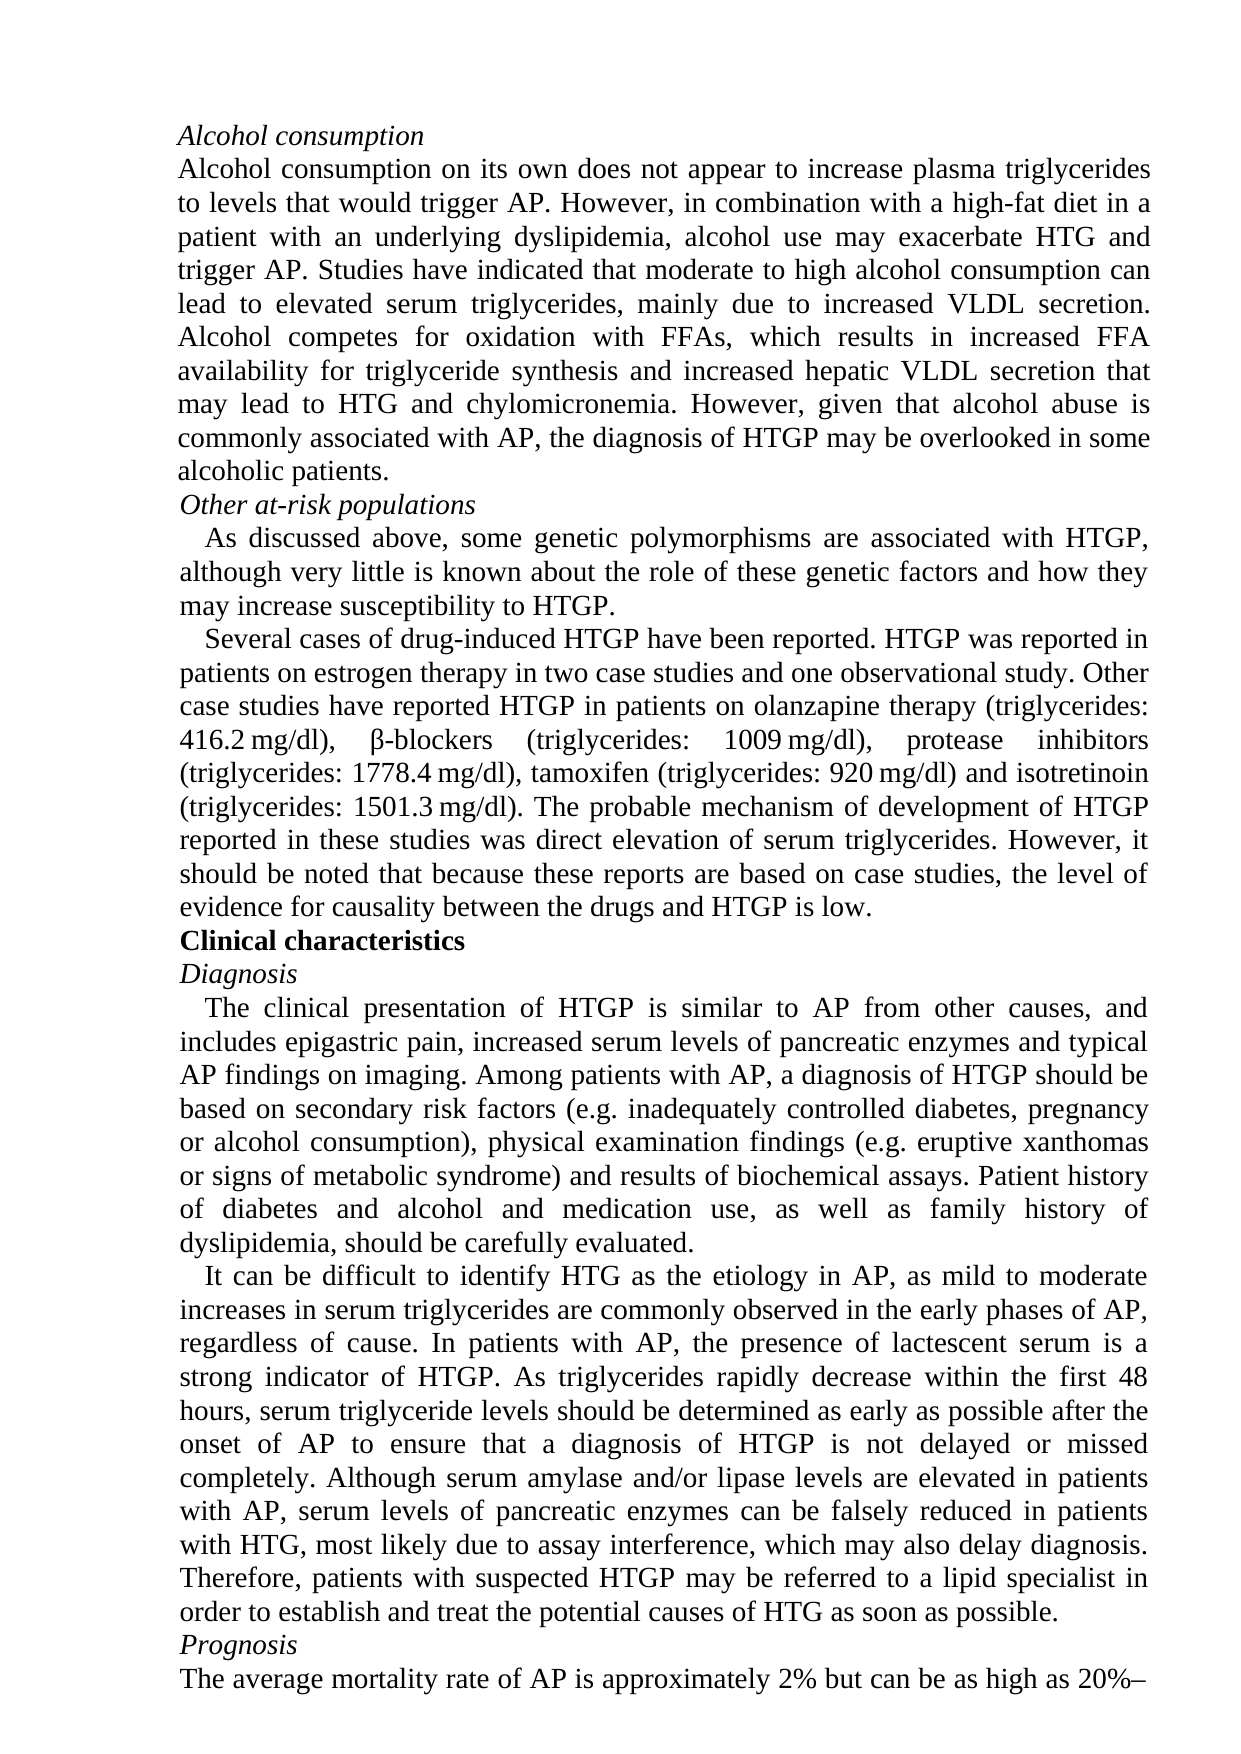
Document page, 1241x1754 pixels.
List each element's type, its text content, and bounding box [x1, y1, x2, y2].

text Other at-risk populations [179, 487, 1152, 521]
text Alcohol consumption on its own does not appear to increase plasma triglycerides to levels that would trigger AP. However, in combination with a high-fat diet in a patient with an underlying dyslipidemia, alcohol use may exacerbate HTG and trigger AP. Studies have indicated that moderate to high alcohol consumption can lead to elevated serum triglycerides, mainly due to increased VLDL secretion. Alcohol competes for oxidation with FFAs, which results in increased FFA availability for triglyceride synthesis and increased hepatic VLDL secretion that may lead to HTG and chylomicronemia. However, given that alcohol abuse is commonly associated with AP, the diagnosis of HTGP may be overlooked in some alcoholic patients. [177, 152, 1152, 487]
text Several cases of drug-induced HTGP have been reported. HTGP was reported in patients on estrogen therapy in two case studies and one observational study. Other case studies have reported HTGP in patients on olanzapine therapy (triglycerides: 416.2 mg/dl), β-blockers (triglycerides: 1009 mg/dl), protease inhibitors (triglycerides: 1778.4 mg/dl), tamoxifen (triglycerides: 920 mg/dl) and isotretinoin (triglycerides: 1501.3 mg/dl). The probable mechanism of development of HTGP reported in these studies was direct elevation of serum triglycerides. However, it should be noted that because these reports are based on case studies, the level of evidence for causality between the drugs and HTGP is low. [179, 621, 1149, 923]
text Diagnosis [179, 957, 1152, 990]
text It can be difficult to identify HTG as the etiology in AP, as mild to moderate increases in serum triglycerides are commonly observed in the early phases of AP, regardless of cause. In patients with AP, the presence of lactescent serum is a strong indicator of HTGP. As triglycerides rapidly decrease within the first 48 hours, serum triglyceride levels should be determined as early as possible after the onset of AP to ensure that a diagnosis of HTGP is not delayed or missed completely. Although serum amylase and/or lipase levels are elevated in patients with AP, serum levels of pancreatic enzymes can be falsely reduced in patients with HTG, most likely due to assay interference, which may also delay diagnosis. Therefore, patients with suspected HTGP may be referred to a lipid specialist in order to establish and treat the potential causes of HTG as soon as possible. [179, 1258, 1149, 1627]
text The clinical presentation of HTGP is similar to AP from other causes, and includes epigastric pain, increased serum levels of pancreatic enzymes and typical AP findings on imaging. Among patients with AP, a diagnosis of HTGP should be based on secondary risk factors (e.g. inadequately controlled diabetes, pregnancy or alcohol consumption), physical examination findings (e.g. eruptive xanthomas or signs of metabolic syndrome) and results of biochemical assays. Patient history of diabetes and alcohol and medication use, as well as family history of dyslipidemia, should be carefully evaluated. [179, 990, 1149, 1258]
text As discussed above, some genetic polymorphisms are associated with HTGP, although very little is known about the role of these genetic factors and how they may increase susceptibility to HTGP. [179, 521, 1149, 621]
text Prognosis [179, 1627, 1152, 1661]
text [179, 1661, 1147, 1694]
text Clinical characteristics [179, 923, 1152, 957]
text Alcohol consumption [177, 118, 1152, 152]
